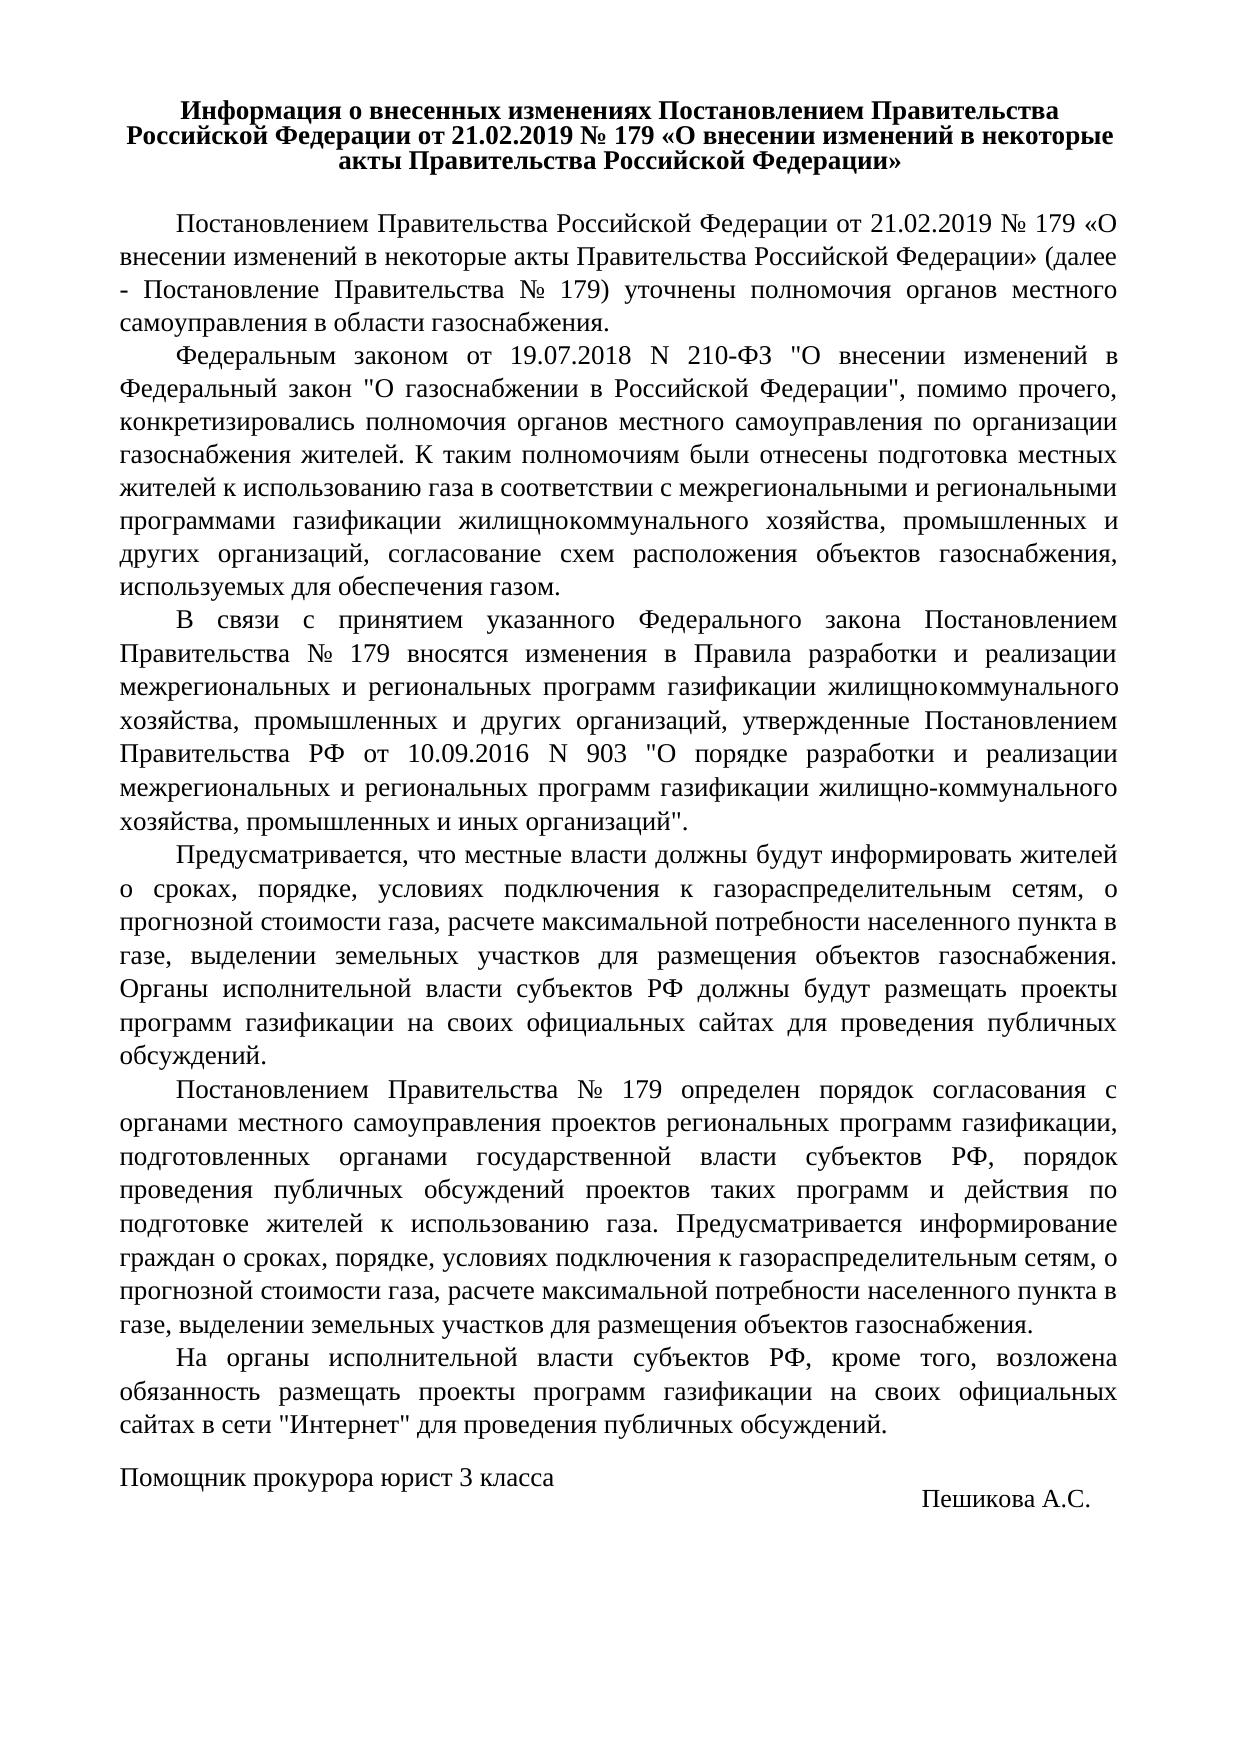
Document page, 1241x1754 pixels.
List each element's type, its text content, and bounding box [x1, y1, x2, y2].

text Федеральным законом от 19.07.2018 N 210-ФЗ "О внесении изменений в Федеральный закон "О газоснабжении в Российской Федерации", помимо прочего, конкретизировались полномочия органов местного самоуправления по организации газоснабжения жителей. К таким полномочиям были отнесены подготовка местных жителей к использованию газа в соответствии с межрегиональными и региональными программами газификации жилищнокоммунального хозяйства, промышленных и других организаций, согласование схем расположения объектов газоснабжения, используемых для обеспечения газом. [119, 338, 1119, 602]
text Информация о внесенных изменениях Постановлением Правительства Российской Федерации от 21.02.2019 № 179 «О внесении изменений в некоторые акты Правительства Российской Федерации» [115, 99, 1125, 174]
text На органы исполнительной власти субъектов РФ, кроме того, возложена обязанность размещать проекты программ газификации на своих официальных сайтах в сети "Интернет" для проведения публичных обсуждений. [119, 1340, 1119, 1440]
text Помощник прокурора юрист 3 класса [119, 1446, 617, 1496]
text Предусматривается, что местные власти должны будут информировать жителей о сроках, порядке, условиях подключения к газораспределительным сетям, о прогнозной стоимости газа, расчете максимальной потребности населенного пункта в газе, выделении земельных участков для размещения объектов газоснабжения. Органы исполнительной власти субъектов РФ должны будут размещать проекты программ газификации на своих официальных сайтах для проведения публичных обсуждений. [119, 837, 1119, 1071]
text Постановлением Правительства № 179 определен порядок согласования с органами местного самоуправления проектов региональных программ газификации, подготовленных органами государственной власти субъектов РФ, порядок проведения публичных обсуждений проектов таких программ и действия по подготовке жителей к использованию газа. Предусматривается информирование граждан о сроках, порядке, условиях подключения к газораспределительным сетям, о прогнозной стоимости газа, расчете максимальной потребности населенного пункта в газе, выделении земельных участков для размещения объектов газоснабжения. [119, 1071, 1119, 1340]
text Постановлением Правительства Российской Федерации от 21.02.2019 № 179 «О внесении изменений в некоторые акты Правительства Российской Федерации» (далее - Постановление Правительства № 179) уточнены полномочия органов местного самоуправления в области газоснабжения. [119, 206, 1119, 338]
text В связи с принятием указанного Федерального закона Постановлением Правительства № 179 вносятся изменения в Правила разработки и реализации межрегиональных и региональных программ газификации жилищнокоммунального хозяйства, промышленных и других организаций, утвержденные Постановлением Правительства РФ от 10.09.2016 N 903 "О порядке разработки и реализации межрегиональных и региональных программ газификации жилищно-коммунального хозяйства, промышленных и иных организаций". [119, 602, 1119, 837]
